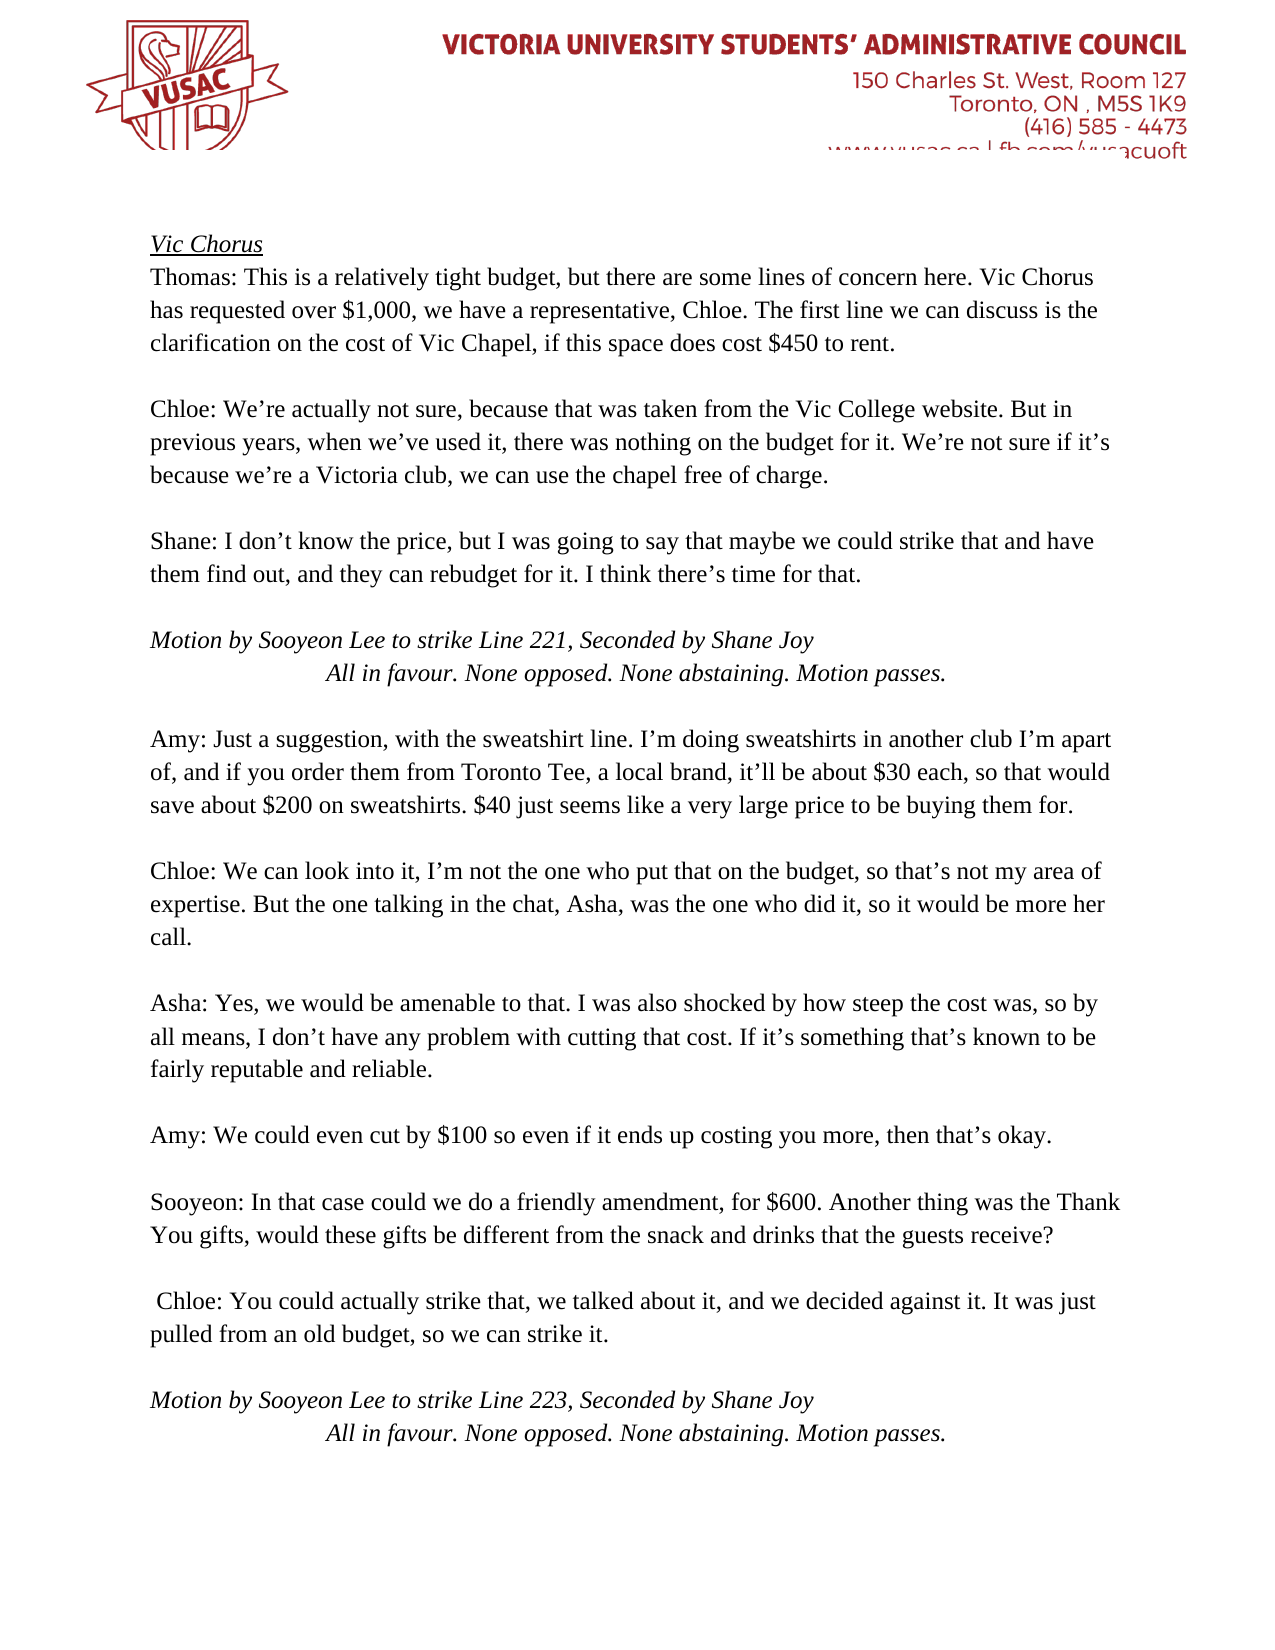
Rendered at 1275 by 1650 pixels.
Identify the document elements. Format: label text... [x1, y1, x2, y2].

text Sooyeon: In that case could we do a friendly amendment, for $600. Another thing was the Thank You gifts, would these gifts be different from the snack and drinks that the guests receive? [150, 1187, 1125, 1248]
text Chloe: We can look into it, I’m not the one who put that on the budget, so that’s not my area of expertise. But the one talking in the chat, Asha, was the one who did it, so it would be more her call. [150, 856, 1125, 951]
text Vic Chorus [150, 229, 1125, 258]
text Amy: Just a suggestion, with the sweatshirt line. I’m doing sweatshirts in another club I’m apart of, and if you order them from Toronto Tee, a local brand, it’ll be about $30 each, so that would save about $200 on sweatshirts. $40 just seems like a very large price to be buying them for. [150, 724, 1125, 819]
picture [76, 18, 1203, 173]
text All in favour. None opposed. None abstaining. Motion passes. [150, 1418, 1125, 1447]
text Motion by Sooyeon Lee to strike Line 221, Seconded by Shane Joy [150, 625, 1125, 654]
text Chloe: You could actually strike that, we talked about it, and we decided against it. It was just pulled from an old budget, so we can strike it. [150, 1286, 1125, 1347]
text Shane: I don’t know the price, but I was going to say that maybe we could strike that and have them find out, and they can rebudget for it. I think there’s time for that. [150, 526, 1125, 588]
text All in favour. None opposed. None abstaining. Motion passes. [150, 658, 1125, 687]
text Motion by Sooyeon Lee to strike Line 223, Seconded by Shane Joy [150, 1385, 1125, 1413]
text Amy: We could even cut by $100 so even if it ends up costing you more, then that’s okay. [150, 1121, 1125, 1149]
text Chloe: We’re actually not sure, because that was taken from the Vic College website. But in previous years, when we’ve used it, there was nothing on the budget for it. We’re not sure if it’s because we’re a Victoria club, we can use the chapel free of charge. [150, 394, 1125, 489]
text Thomas: This is a relatively tight budget, but there are some lines of concern here. Vic Chorus has requested over $1,000, we have a representative, Chloe. The first line we can discuss is the clarification on the cost of Vic Chapel, if this space does cost $450 to rent. [150, 262, 1125, 357]
text Asha: Yes, we would be amenable to that. I was also shocked by how steep the cost was, so by all means, I don’t have any problem with cutting that cost. If it’s something that’s known to be fairly reputable and reliable. [150, 988, 1125, 1083]
